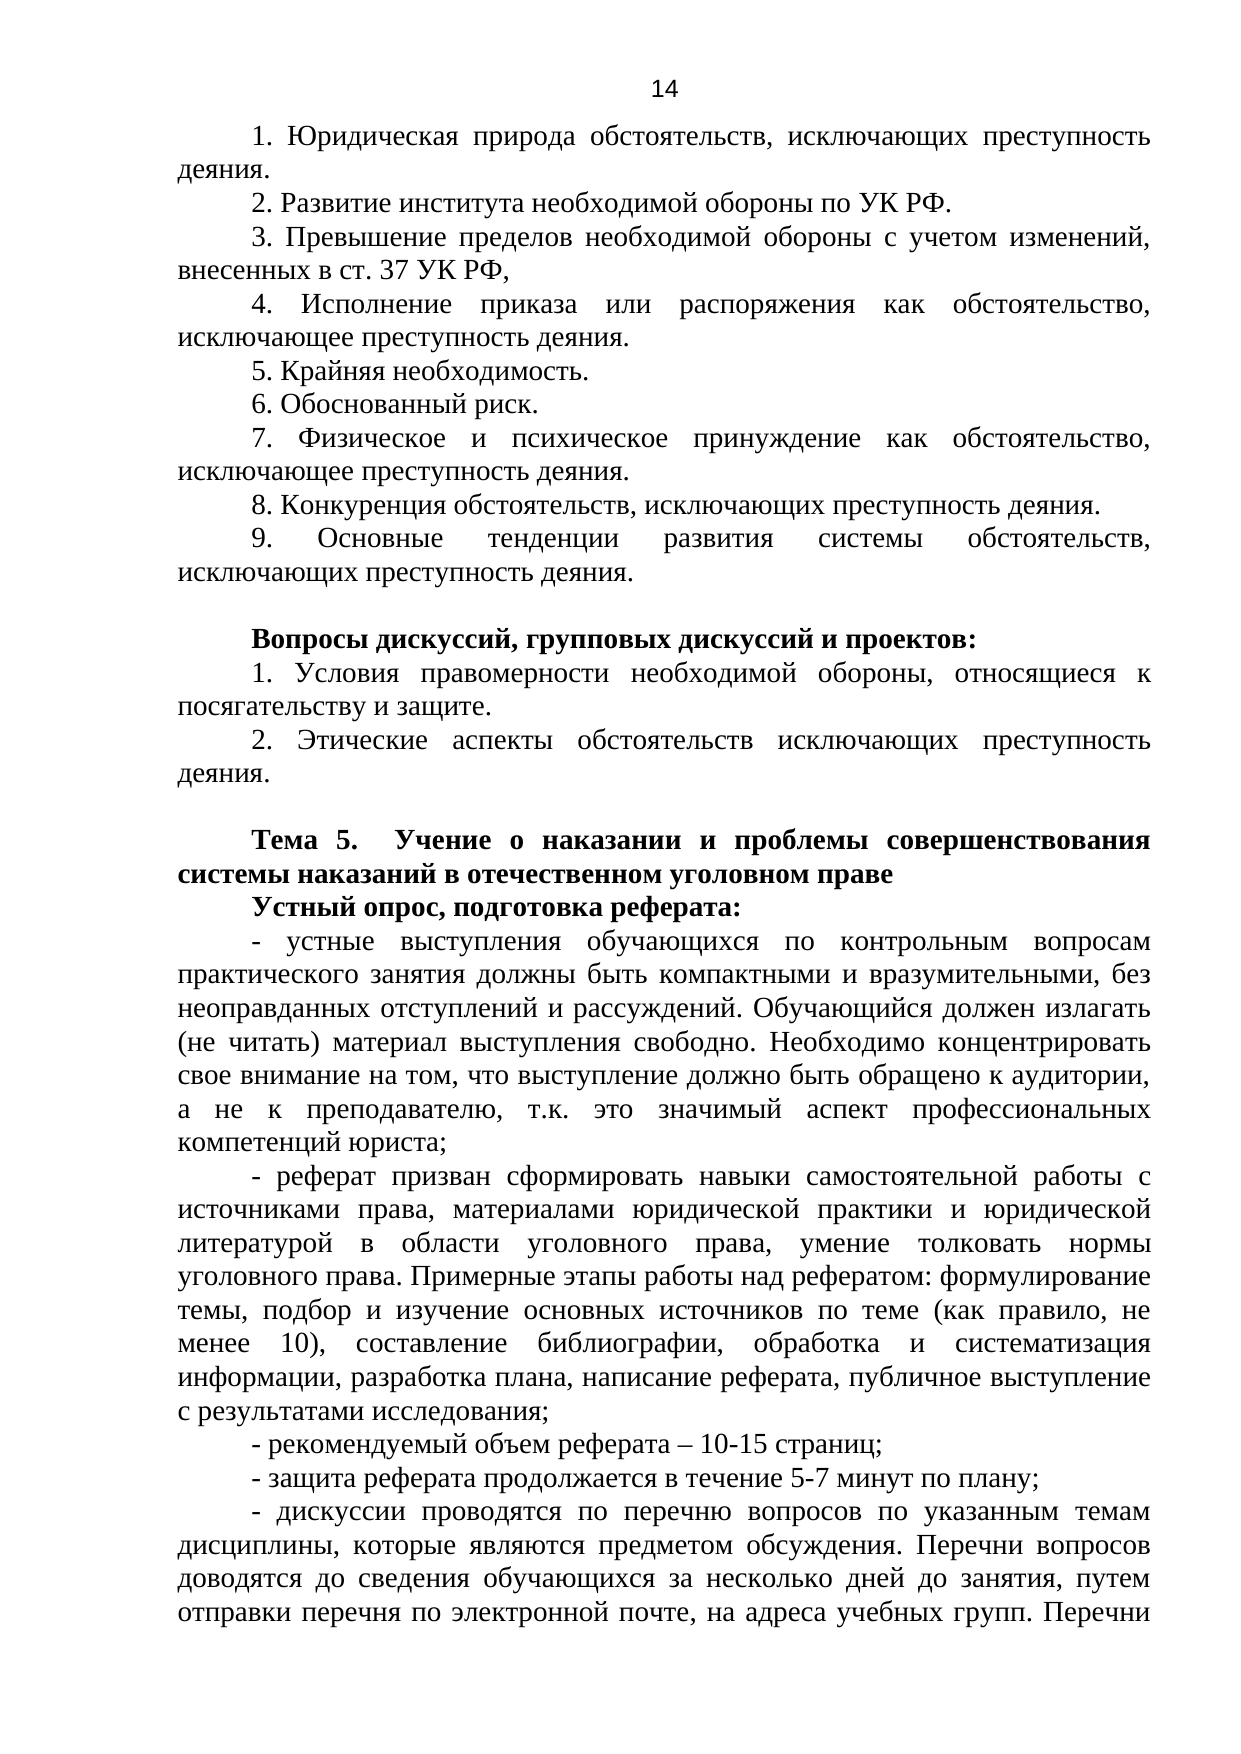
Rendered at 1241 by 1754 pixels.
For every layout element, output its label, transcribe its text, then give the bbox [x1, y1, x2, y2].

text 5. Крайняя необходимость. [177, 353, 1152, 386]
text 4. Исполнение приказа или распоряжения как обстоятельство, исключающее преступность деяния. [177, 286, 1152, 353]
text 7. Физическое и психическое принуждение как обстоятельство, исключающее преступность деяния. [177, 420, 1152, 487]
text - устные выступления обучающихся по контрольным вопросам практического занятия должны быть компактными и вразумительными, без неоправданных отступлений и рассуждений. Обучающийся должен излагать (не читать) материал выступления свободно. Необходимо концентрировать свое внимание на том, что выступление должно быть обращено к аудитории, а не к преподавателю, т.к. это значимый аспект профессиональных компетенций юриста; [177, 923, 1152, 1158]
text 3. Превышение пределов необходимой обороны с учетом изменений, внесенных в ст. 37 УК РФ, [177, 219, 1152, 286]
text Устный опрос, подготовка реферата: [177, 889, 1152, 923]
text - защита реферата продолжается в течение 5-7 минут по плану; [177, 1460, 1152, 1493]
text 2. Этические аспекты обстоятельств исключающих преступность деяния. [177, 722, 1152, 789]
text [177, 1493, 1152, 1627]
text Вопросы дискуссий, групповых дискуссий и проектов: [177, 621, 1152, 655]
text - реферат призван сформировать навыки самостоятельной работы с источниками права, материалами юридической практики и юридической литературой в области уголовного права, умение толковать нормы уголовного права. Примерные этапы работы над рефератом: формулирование темы, подбор и изучение основных источников по теме (как правило, не менее 10), составление библиографии, обработка и систематизация информации, разработка плана, написание реферата, публичное выступление с результатами исследования; [177, 1158, 1152, 1426]
text 1. Юридическая природа обстоятельств, исключающих преступность деяния. [177, 118, 1152, 185]
text 6. Обоснованный риск. [177, 386, 1152, 420]
text 1. Условия правомерности необходимой обороны, относящиеся к посягательству и защите. [177, 655, 1152, 722]
text 8. Конкуренция обстоятельств, исключающих преступность деяния. [177, 487, 1152, 521]
text Тема 5. Учение о наказании и проблемы совершенствования системы наказаний в отечественном уголовном праве [177, 822, 1152, 889]
text 2. Развитие института необходимой обороны по УК РФ. [177, 185, 1152, 219]
text - рекомендуемый объем реферата – 10-15 страниц; [177, 1426, 1152, 1460]
text 9. Основные тенденции развития системы обстоятельств, исключающих преступность деяния. [177, 521, 1152, 588]
